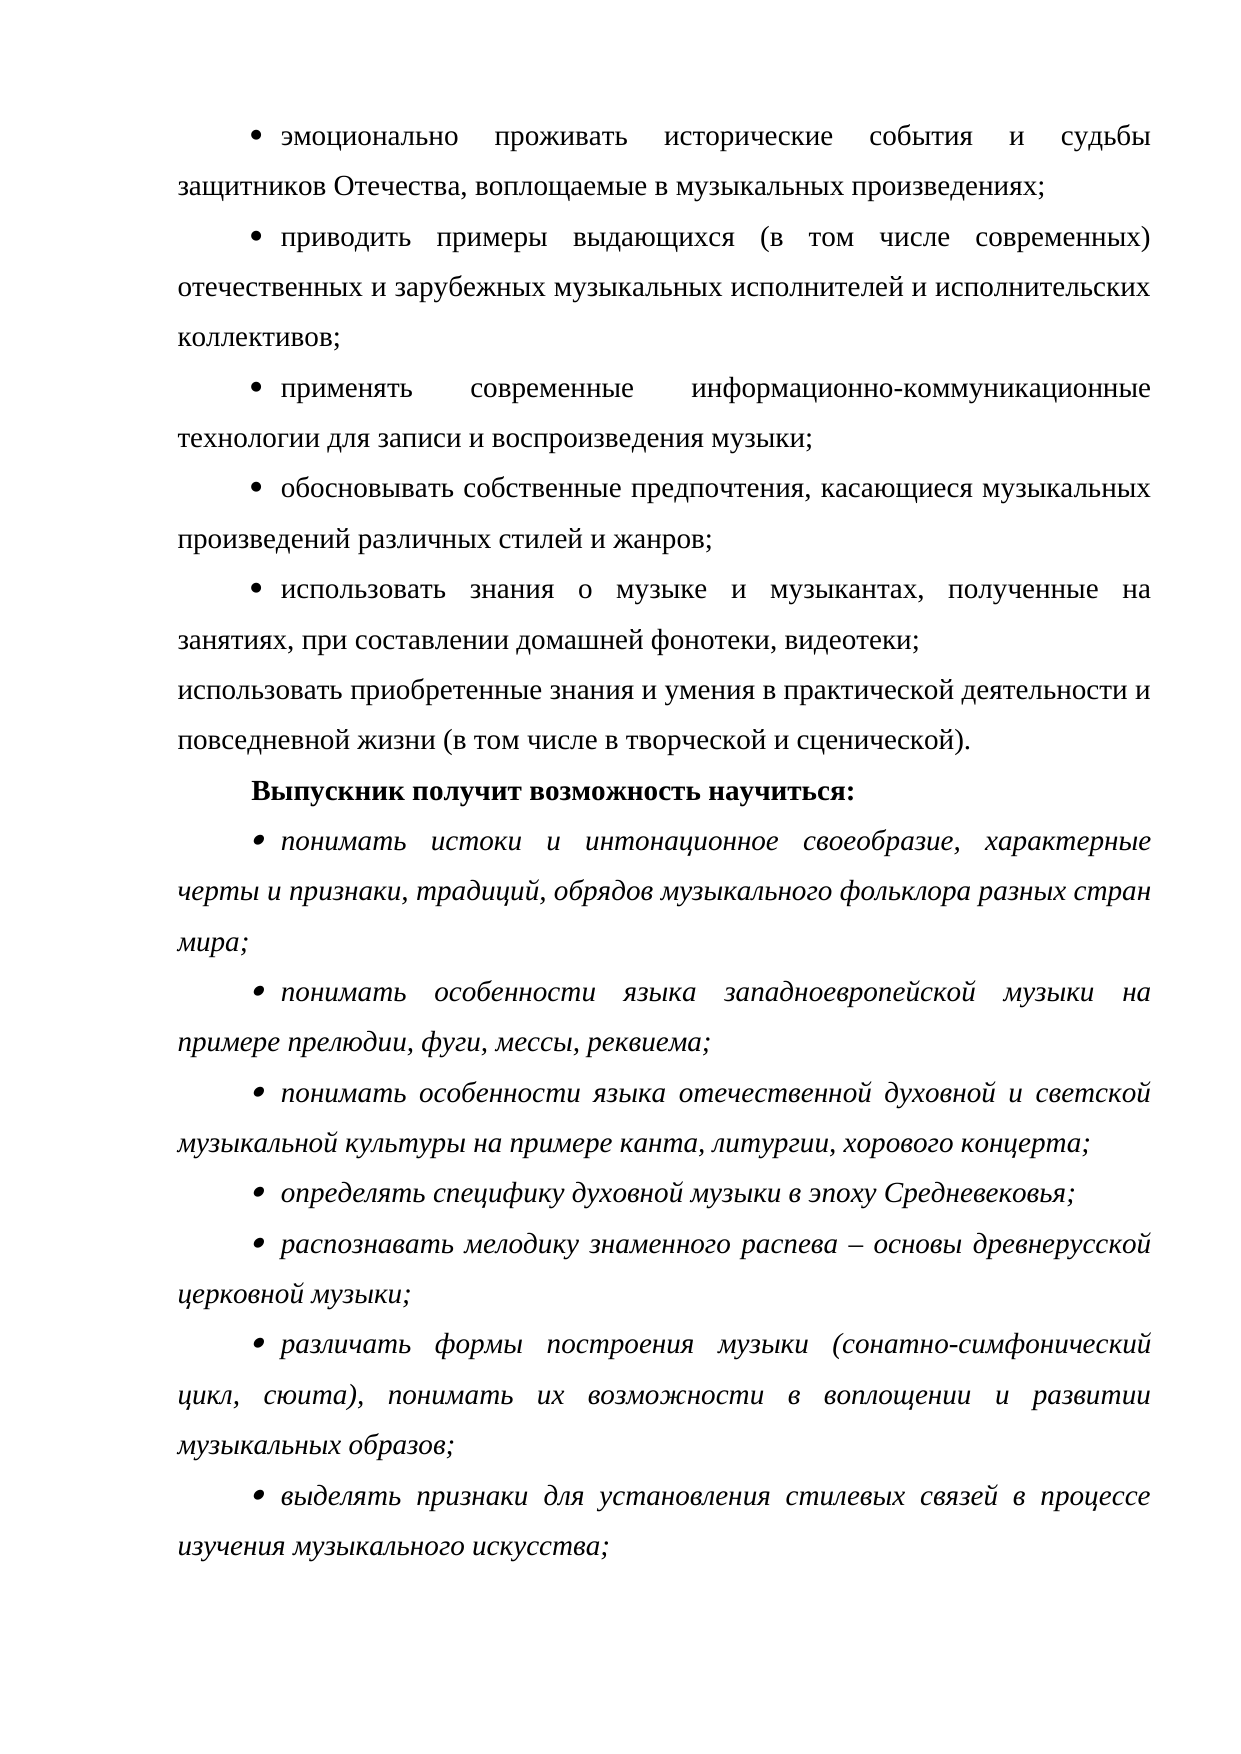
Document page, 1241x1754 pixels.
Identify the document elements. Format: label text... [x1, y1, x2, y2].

list выделять признаки для установления стилевых связей в процессе изучения музыкального искусства; [177, 1478, 1152, 1562]
text Выпускник получит возможность научиться: [177, 773, 1152, 806]
list различать формы построения музыки (сонатно-симфонический цикл, сюита), понимать их возможности в воплощении и развитии музыкальных образов; [177, 1327, 1152, 1461]
list эмоционально проживать исторические события и судьбы защитников Отечества, воплощаемые в музыкальных произведениях; [177, 118, 1152, 202]
text использовать приобретенные знания и умения в практической деятельности и повседневной жизни (в том числе в творческой и сценической). [177, 672, 1152, 756]
list приводить примеры выдающихся (в том числе современных) отечественных и зарубежных музыкальных исполнителей и исполнительских коллективов; [177, 219, 1152, 353]
list определять специфику духовной музыки в эпоху Средневековья; [177, 1176, 1152, 1209]
list использовать знания о музыке и музыкантах, полученные на занятиях, при составлении домашней фонотеки, видеотеки; [177, 571, 1152, 655]
list распознавать мелодику знаменного распева – основы древнерусской церковной музыки; [177, 1226, 1152, 1310]
list обосновывать собственные предпочтения, касающиеся музыкальных произведений различных стилей и жанров; [177, 471, 1152, 554]
list применять современные информационно-коммуникационные технологии для записи и воспроизведения музыки; [177, 370, 1152, 454]
list понимать особенности языка отечественной духовной и светской музыкальной культуры на примере канта, литургии, хорового концерта; [177, 1075, 1152, 1159]
list понимать истоки и интонационное своеобразие, характерные черты и признаки, традиций, обрядов музыкального фольклора разных стран мира; [177, 823, 1152, 957]
list понимать особенности языка западноевропейской музыки на примере прелюдии, фуги, мессы, реквиема; [177, 974, 1152, 1058]
